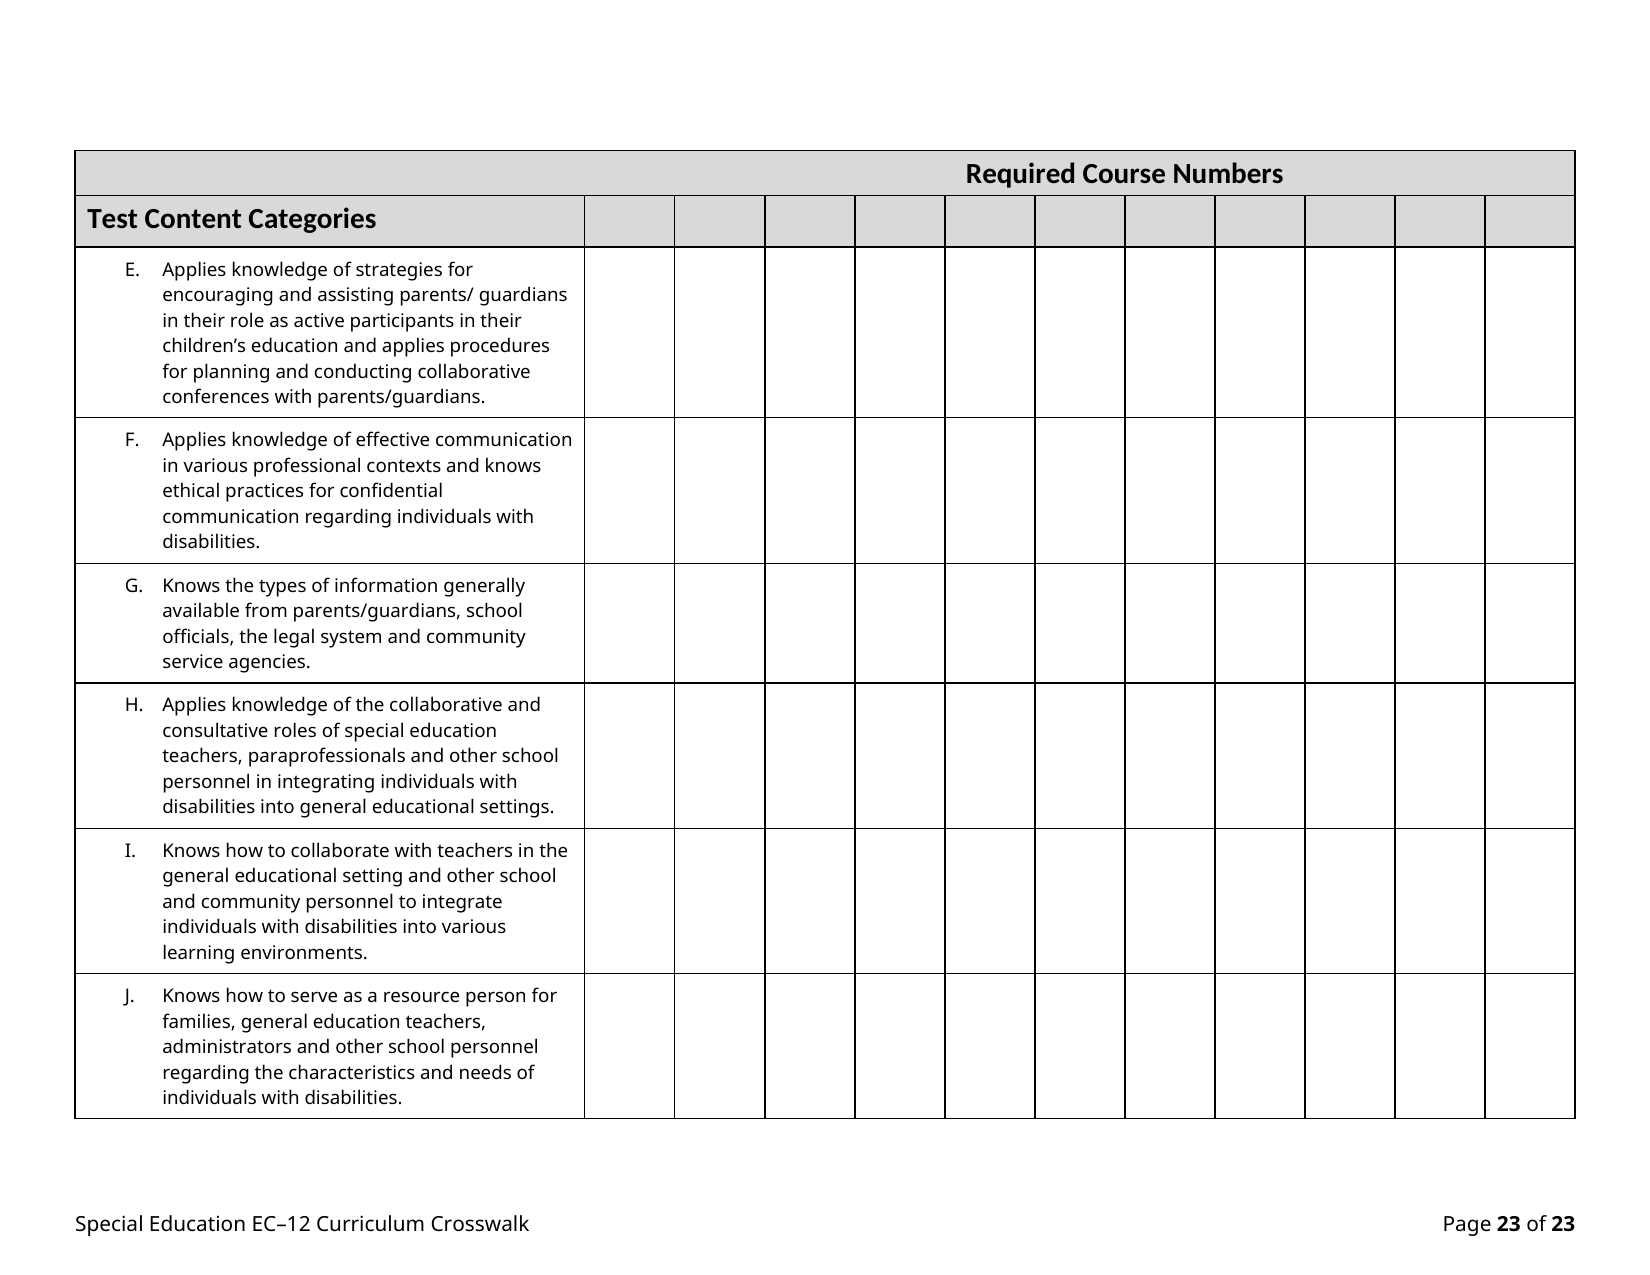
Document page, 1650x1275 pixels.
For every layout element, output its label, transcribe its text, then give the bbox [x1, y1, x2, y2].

table_cell [1126, 248, 1214, 417]
table_cell [946, 248, 1034, 417]
table_cell [1216, 829, 1304, 973]
table_cell [856, 974, 944, 1118]
table_cell [585, 196, 674, 246]
table_cell [766, 196, 854, 246]
table_cell [1036, 684, 1124, 828]
table_cell [585, 248, 674, 417]
table_cell [1036, 248, 1124, 417]
table_cell [1396, 829, 1484, 973]
table_cell [1486, 829, 1574, 973]
table_cell [1126, 829, 1214, 973]
table_cell [946, 418, 1034, 563]
table_cell [1486, 564, 1574, 682]
table_cell [1216, 248, 1304, 417]
table_cell [946, 564, 1034, 682]
table_cell [585, 684, 674, 828]
table_cell Knows the types of information generally available from parents/guardians, school officials, the legal system and community service agencies. [76, 564, 584, 682]
table_cell [766, 974, 854, 1118]
table_cell [675, 684, 764, 828]
table_cell [1126, 974, 1214, 1118]
table_cell [675, 974, 764, 1118]
table_cell [1216, 974, 1304, 1118]
table_cell [585, 418, 674, 563]
table_cell [766, 248, 854, 417]
table_cell Test Content Categories [76, 196, 584, 246]
table_cell [585, 564, 674, 682]
table_cell Applies knowledge of the collaborative and consultative roles of special education teachers, paraprofessionals and other school personnel in integrating individuals with disabilities into general educational settings. [76, 684, 584, 828]
table_cell [1036, 418, 1124, 563]
table_cell [946, 974, 1034, 1118]
table_cell [1486, 196, 1574, 246]
table_cell [856, 564, 944, 682]
table_cell [1396, 196, 1484, 246]
table_cell [946, 829, 1034, 973]
table_cell [1306, 564, 1394, 682]
table_cell Knows how to serve as a resource person for families, general education teachers, administrators and other school personnel regarding the characteristics and needs of individuals with disabilities. [76, 974, 584, 1118]
table_cell [1216, 684, 1304, 828]
table_header Required Course Numbers [76, 151, 1574, 195]
table_cell [1396, 418, 1484, 563]
table_cell [1216, 564, 1304, 682]
table_cell [1216, 418, 1304, 563]
table_cell [585, 829, 674, 973]
table_cell [1126, 684, 1214, 828]
table_cell [856, 418, 944, 563]
table_cell [856, 248, 944, 417]
table_cell [675, 829, 764, 973]
table_cell [1396, 974, 1484, 1118]
table_cell [1486, 248, 1574, 417]
table_cell [1396, 684, 1484, 828]
table_cell [1126, 418, 1214, 563]
table_cell Applies knowledge of effective communication in various professional contexts and knows ethical practices for confidential communication regarding individuals with disabilities. [76, 418, 584, 563]
table_cell [1306, 684, 1394, 828]
table_cell [1126, 564, 1214, 682]
table_cell [675, 564, 764, 682]
table_cell [1486, 418, 1574, 563]
table_cell [856, 829, 944, 973]
table_cell [1396, 564, 1484, 682]
table_cell [675, 248, 764, 417]
table_cell [1306, 829, 1394, 973]
table_cell [1216, 196, 1304, 246]
table_cell [766, 684, 854, 828]
table_cell [946, 196, 1034, 246]
table_cell [766, 829, 854, 973]
table_cell [1306, 248, 1394, 417]
table_cell [1036, 829, 1124, 973]
table_cell [1036, 196, 1124, 246]
table_cell [675, 196, 764, 246]
table_cell [1306, 974, 1394, 1118]
table_cell [1036, 564, 1124, 682]
table_cell [1036, 974, 1124, 1118]
table_cell [1486, 684, 1574, 828]
table_cell [766, 564, 854, 682]
table_cell [585, 974, 674, 1118]
table_cell [946, 684, 1034, 828]
table_cell Knows how to collaborate with teachers in the general educational setting and other school and community personnel to integrate individuals with disabilities into various learning environments. [76, 829, 584, 973]
table_cell [1396, 248, 1484, 417]
table_cell [766, 418, 854, 563]
table_cell [675, 418, 764, 563]
table_cell [856, 196, 944, 246]
table_cell [1126, 196, 1214, 246]
table_cell [1306, 418, 1394, 563]
table_cell Applies knowledge of strategies for encouraging and assisting parents/ guardians in their role as active participants in their children’s education and applies procedures for planning and conducting collaborative conferences with parents/guardians. [76, 248, 584, 417]
table_cell [1306, 196, 1394, 246]
table_cell [1486, 974, 1574, 1118]
table_cell [856, 684, 944, 828]
